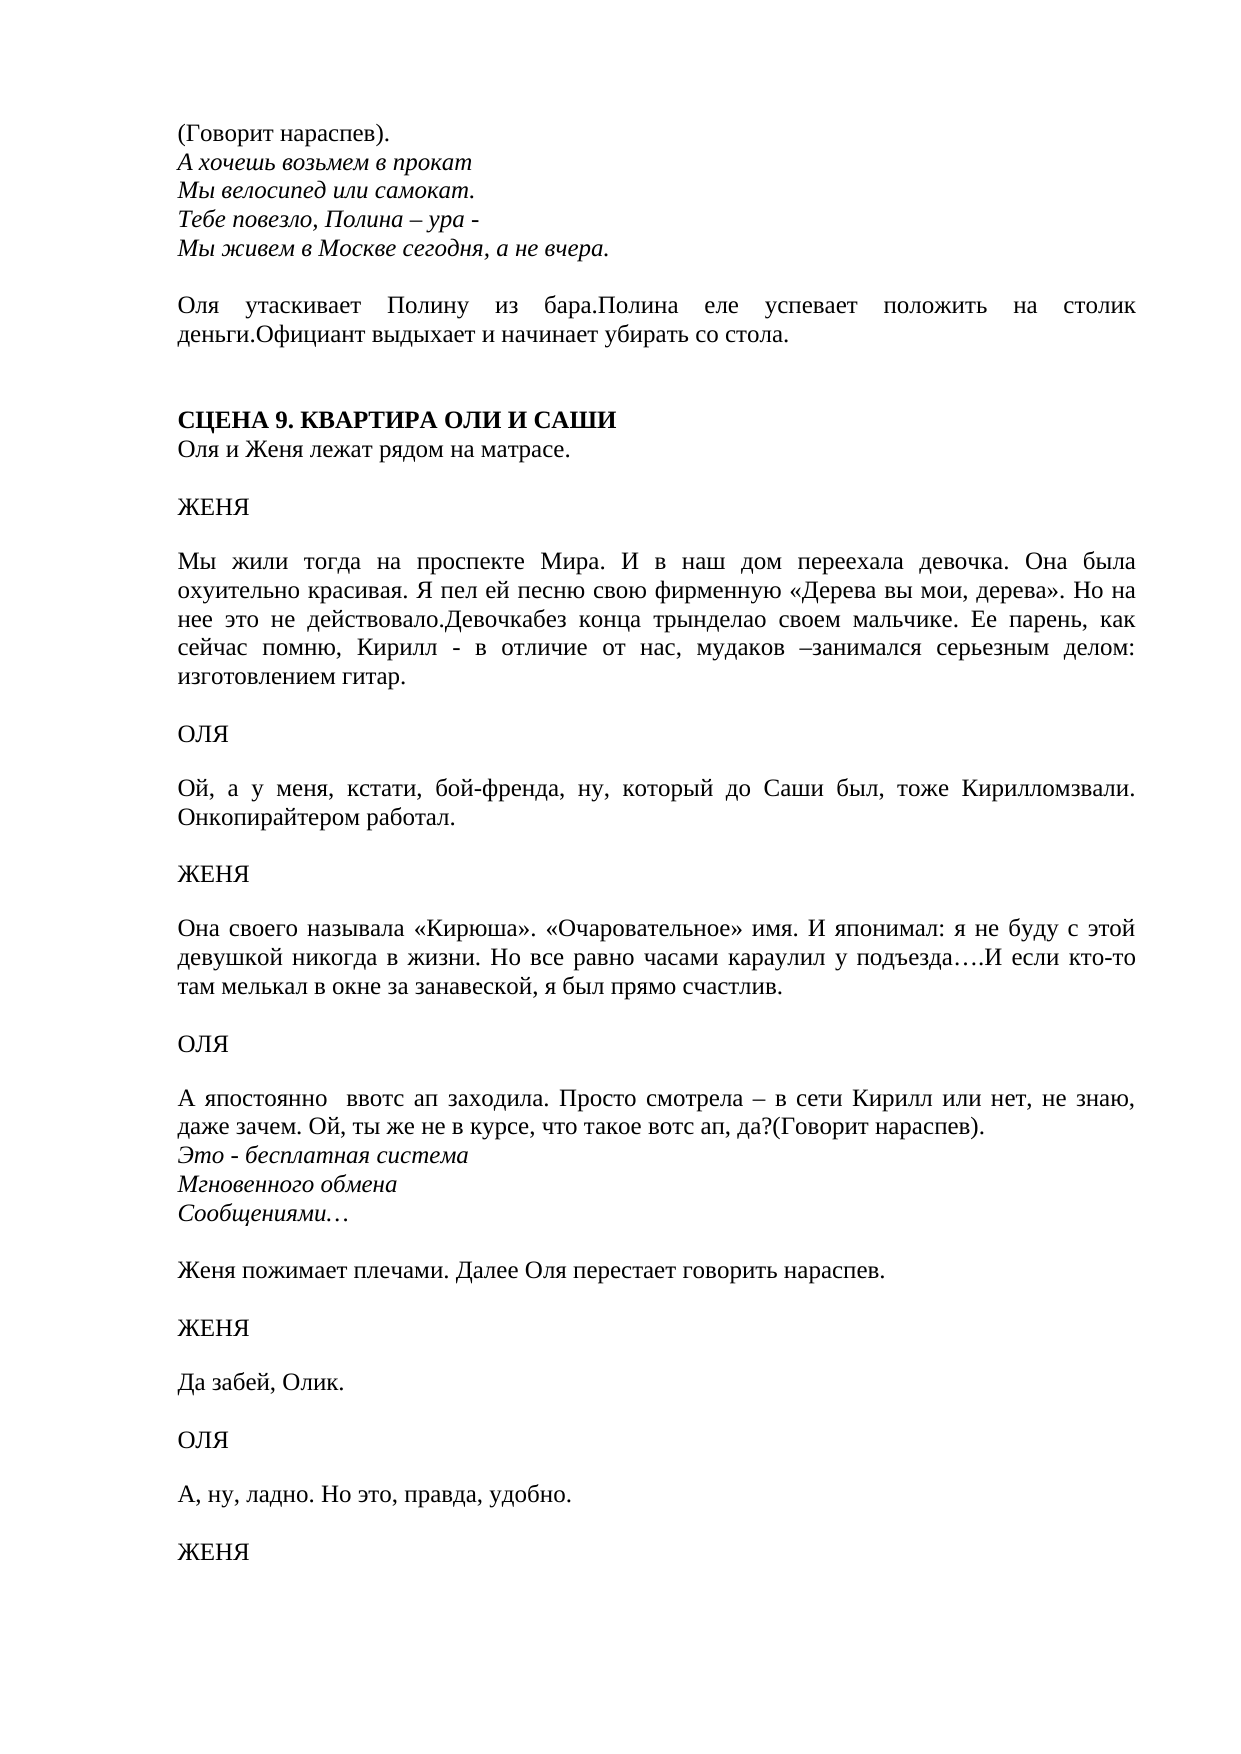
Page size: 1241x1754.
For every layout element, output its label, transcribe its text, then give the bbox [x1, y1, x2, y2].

text ОЛЯ [177, 719, 1137, 748]
text Оля и Женя лежат рядом на матрасе. [177, 434, 1137, 463]
text ЖЕНЯ [177, 1537, 1137, 1565]
text СЦЕНА 9. КВАРТИРА ОЛИ И САШИ [177, 406, 1137, 434]
text Ой, а у меня, кстати, бой-френда, ну, который до Саши был, тоже Кирилломзвали. Онкопирайтером работал. [177, 773, 1137, 830]
text Оля утаскивает Полину из бара.Полина еле успевает положить на столик деньги.Официант выдыхает и начинает убирать со стола. [177, 291, 1137, 348]
text ЖЕНЯ [177, 859, 1137, 888]
text Мгновенного обмена [177, 1169, 1137, 1198]
text А япостоянно ввотс ап заходила. Просто смотрела – в сети Кирилл или нет, не знаю, даже зачем. Ой, ты же не в курсе, что такое вотс ап, да?(Говорит нараспев). [177, 1083, 1137, 1140]
text Мы жили тогда на проспекте Мира. И в наш дом переехала девочка. Она была охуительно красивая. Я пел ей песню свою фирменную «Дерева вы мои, дерева». Но на нее это не действовало.Девочкабез конца трынделао своем мальчике. Ее парень, как сейчас помню, Кирилл - в отличие от нас, мудаков –занимался серьезным делом: изготовлением гитар. [177, 546, 1137, 690]
text Тебе повезло, Полина – ура - [177, 204, 1137, 233]
text Мы велосипед или самокат. [177, 176, 1137, 204]
text ОЛЯ [177, 1425, 1137, 1454]
text А, ну, ладно. Но это, правда, удобно. [177, 1479, 1137, 1507]
text Мы живем в Москве сегодня, а не вчера. [177, 233, 1137, 262]
text Да забей, Олик. [177, 1367, 1137, 1396]
text ЖЕНЯ [177, 1313, 1137, 1342]
text ЖЕНЯ [177, 492, 1137, 521]
text Сообщениями… [177, 1198, 1137, 1226]
text Это - бесплатная система [177, 1140, 1137, 1169]
text ОЛЯ [177, 1029, 1137, 1058]
text Она своего называла «Кирюша». «Очаровательное» имя. И японимал: я не буду с этой девушкой никогда в жизни. Но все равно часами караулил у подъезда….И если кто-то там мелькал в окне за занавеской, я был прямо счастлив. [177, 913, 1137, 1000]
text Женя пожимает плечами. Далее Оля перестает говорить нараспев. [177, 1255, 1137, 1284]
text (Говорит нараспев). [177, 118, 1137, 147]
text А хочешь возьмем в прокат [177, 147, 1137, 176]
